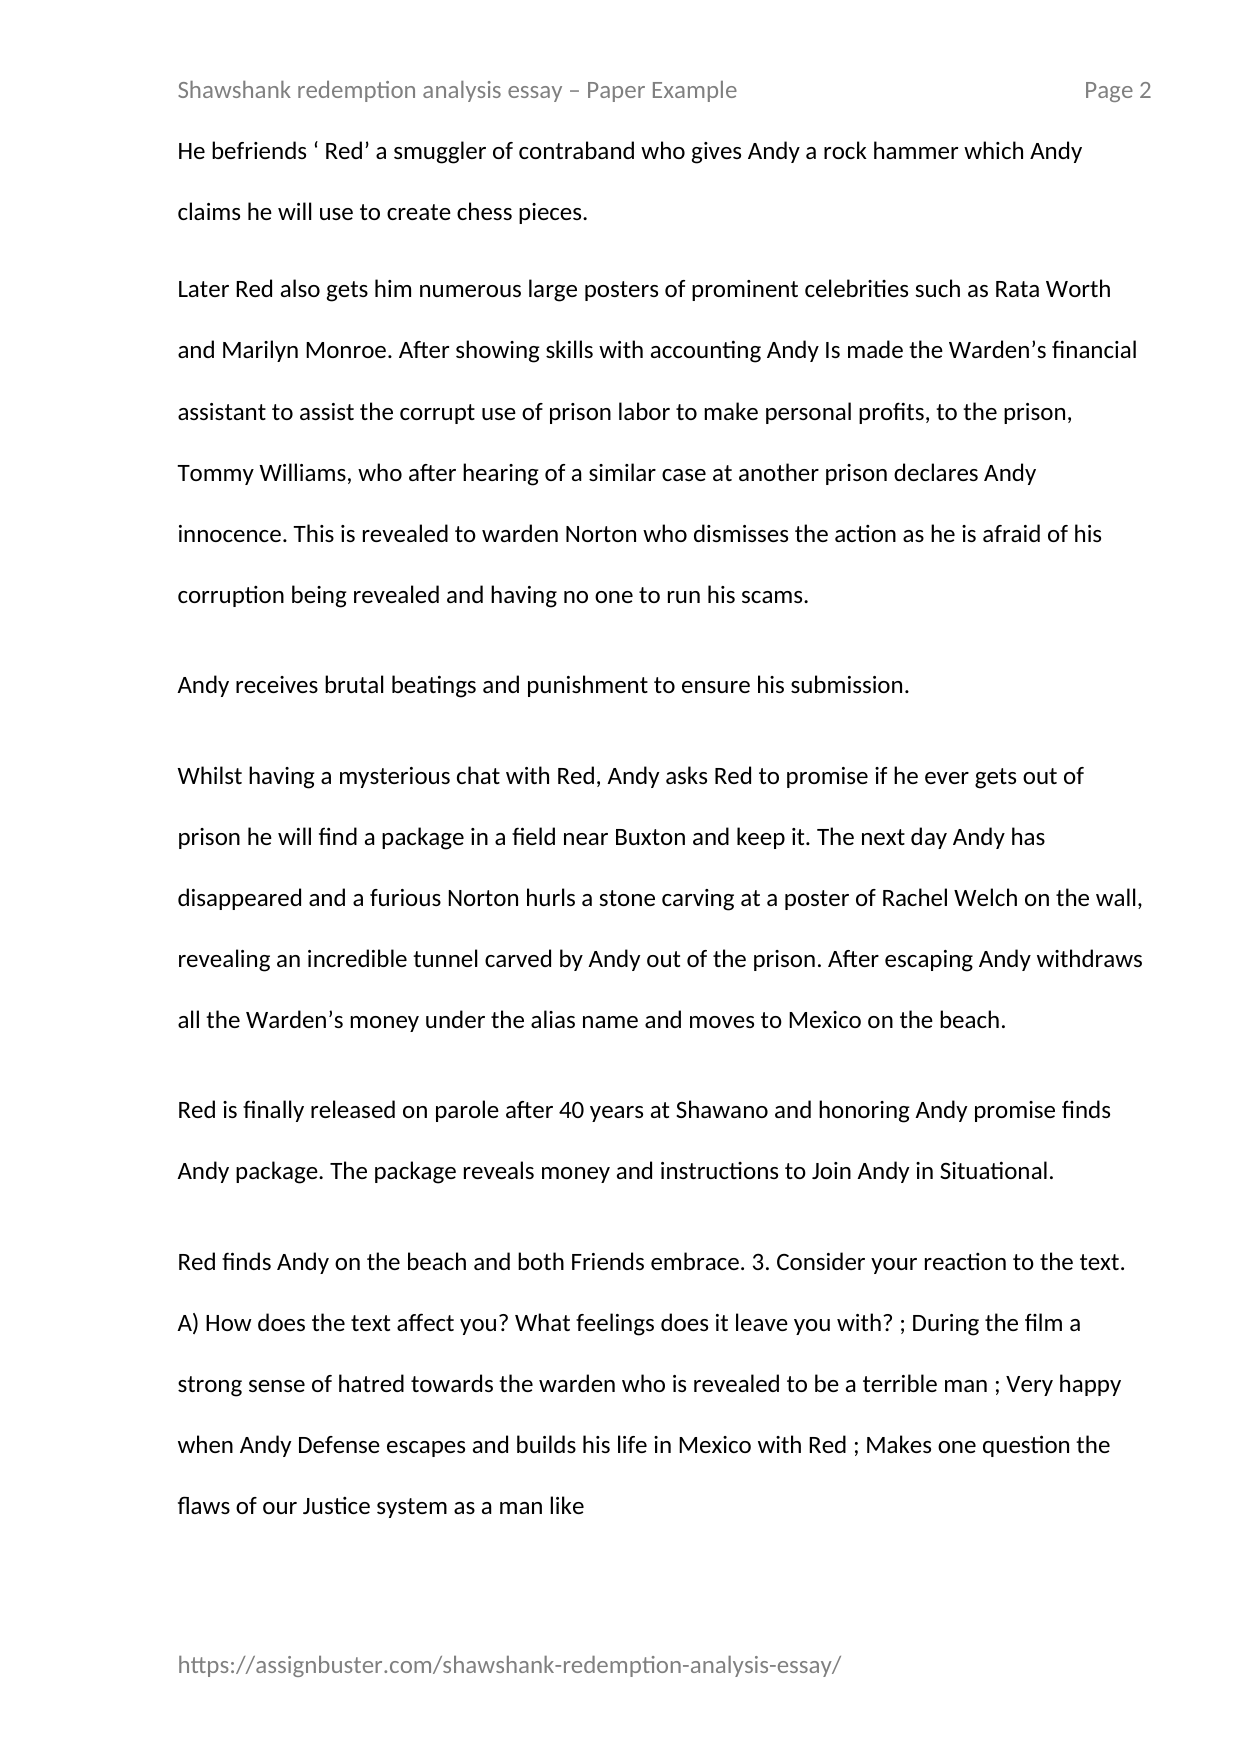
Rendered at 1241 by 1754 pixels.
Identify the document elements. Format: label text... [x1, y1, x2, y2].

text Red is finally released on parole after 40 years at Shawano and honoring Andy promise finds Andy package. The package reveals money and instructions to Join Andy in Situational. [177, 1094, 1152, 1186]
text Later Red also gets him numerous large posters of prominent celebrities such as Rata Worth and Marilyn Monroe. After showing skills with accounting Andy Is made the Warden’s financial assistant to assist the corrupt use of prison labor to make personal profits, to the prison, Tommy Williams, who after hearing of a similar case at another prison declares Andy innocence. This is revealed to warden Norton who dismisses the action as he is afraid of his corruption being revealed and having no one to run his scams. [177, 273, 1152, 609]
text Red finds Andy on the beach and both Friends embrace. 3. Consider your reaction to the text. A) How does the text affect you? What feelings does it leave you with? ; During the film a strong sense of hatred towards the warden who is revealed to be a terrible man ; Very happy when Andy Defense escapes and builds his life in Mexico with Red ; Makes one question the flaws of our Justice system as a man like [177, 1246, 1152, 1521]
text Whilst having a mysterious chat with Red, Andy asks Red to promise if he ever gets out of prison he will find a package in a field near Buxton and keep it. The next day Andy has disappeared and a furious Norton hurls a stone carving at a poster of Rachel Welch on the wall, revealing an incredible tunnel carved by Andy out of the prison. After escaping Andy withdraws all the Warden’s money under the alias name and moves to Mexico on the beach. [177, 760, 1152, 1034]
text He befriends ‘ Red’ a smuggler of contraband who gives Andy a rock hammer which Andy claims he will use to create chess pieces. [177, 135, 1152, 226]
text Andy receives brutal beatings and punishment to ensure his submission. [177, 669, 1152, 700]
